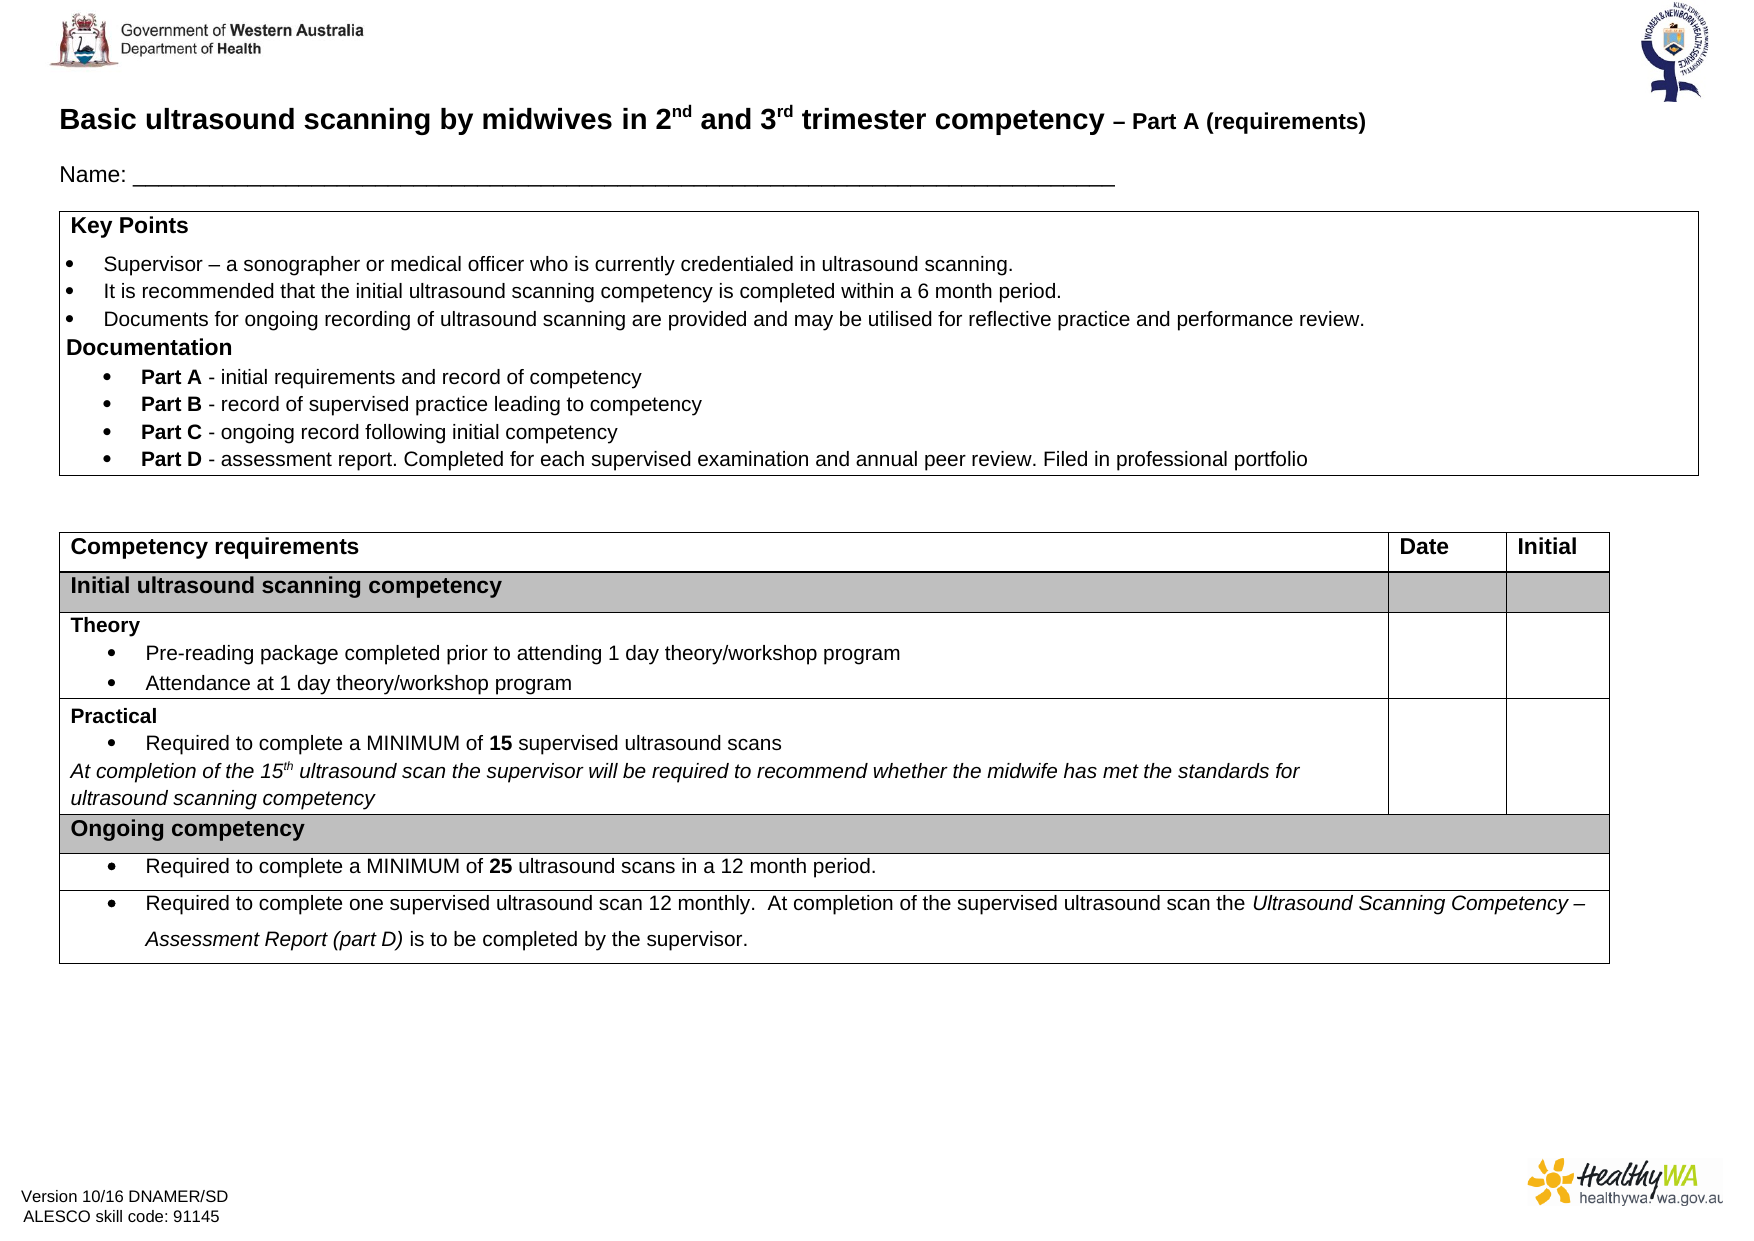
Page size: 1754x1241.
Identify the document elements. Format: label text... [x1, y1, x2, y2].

picture [1527, 1158, 1723, 1206]
picture [1639, 0, 1708, 100]
table_cell [1389, 613, 1506, 698]
table_header Key Points Supervisor – a sonographer or medical officer who is currently credentialed in ultrasound scanning. It is recommended that the initial ultrasound scanning competency is completed within a 6 month period. Documents for ongoing recording of ultrasound scanning are provided and may be utilised for reflective practice and performance review. Documentation Part A - initial requirements and record of competency Part B - record of supervised practice leading to competency Part C - ongoing record following initial competency Part D - assessment report. Completed for each supervised examination and annual peer review. Filed in professional portfolio [60, 212, 1698, 475]
picture [40, 0, 369, 72]
table_cell [1389, 573, 1506, 612]
table_header Date [1389, 533, 1506, 571]
table_cell Practical Required to complete a MINIMUM of 15 supervised ultrasound scans At completion of the 15th ultrasound scan the supervisor will be required to recommend whether the midwife has met the standards for ultrasound scanning competency [60, 699, 1388, 814]
table_cell [1389, 699, 1506, 814]
table_cell [1507, 613, 1609, 698]
table_cell Required to complete a MINIMUM of 25 ultrasound scans in a 12 month period. [60, 854, 1609, 890]
table_cell [1507, 699, 1609, 814]
table_header Initial [1507, 533, 1609, 571]
table_cell Theory Pre-reading package completed prior to attending 1 day theory/workshop program Attendance at 1 day theory/workshop program [60, 613, 1388, 698]
table_cell Ongoing competency [60, 815, 1609, 853]
table_header Competency requirements [60, 533, 1388, 571]
table_cell Required to complete one supervised ultrasound scan 12 monthly. At completion of the supervised ultrasound scan the Ultrasound Scanning Competency – Assessment Report (part D) is to be completed by the supervisor. [60, 891, 1609, 963]
table_cell [1507, 573, 1609, 612]
table_cell Initial ultrasound scanning competency [60, 573, 1388, 612]
